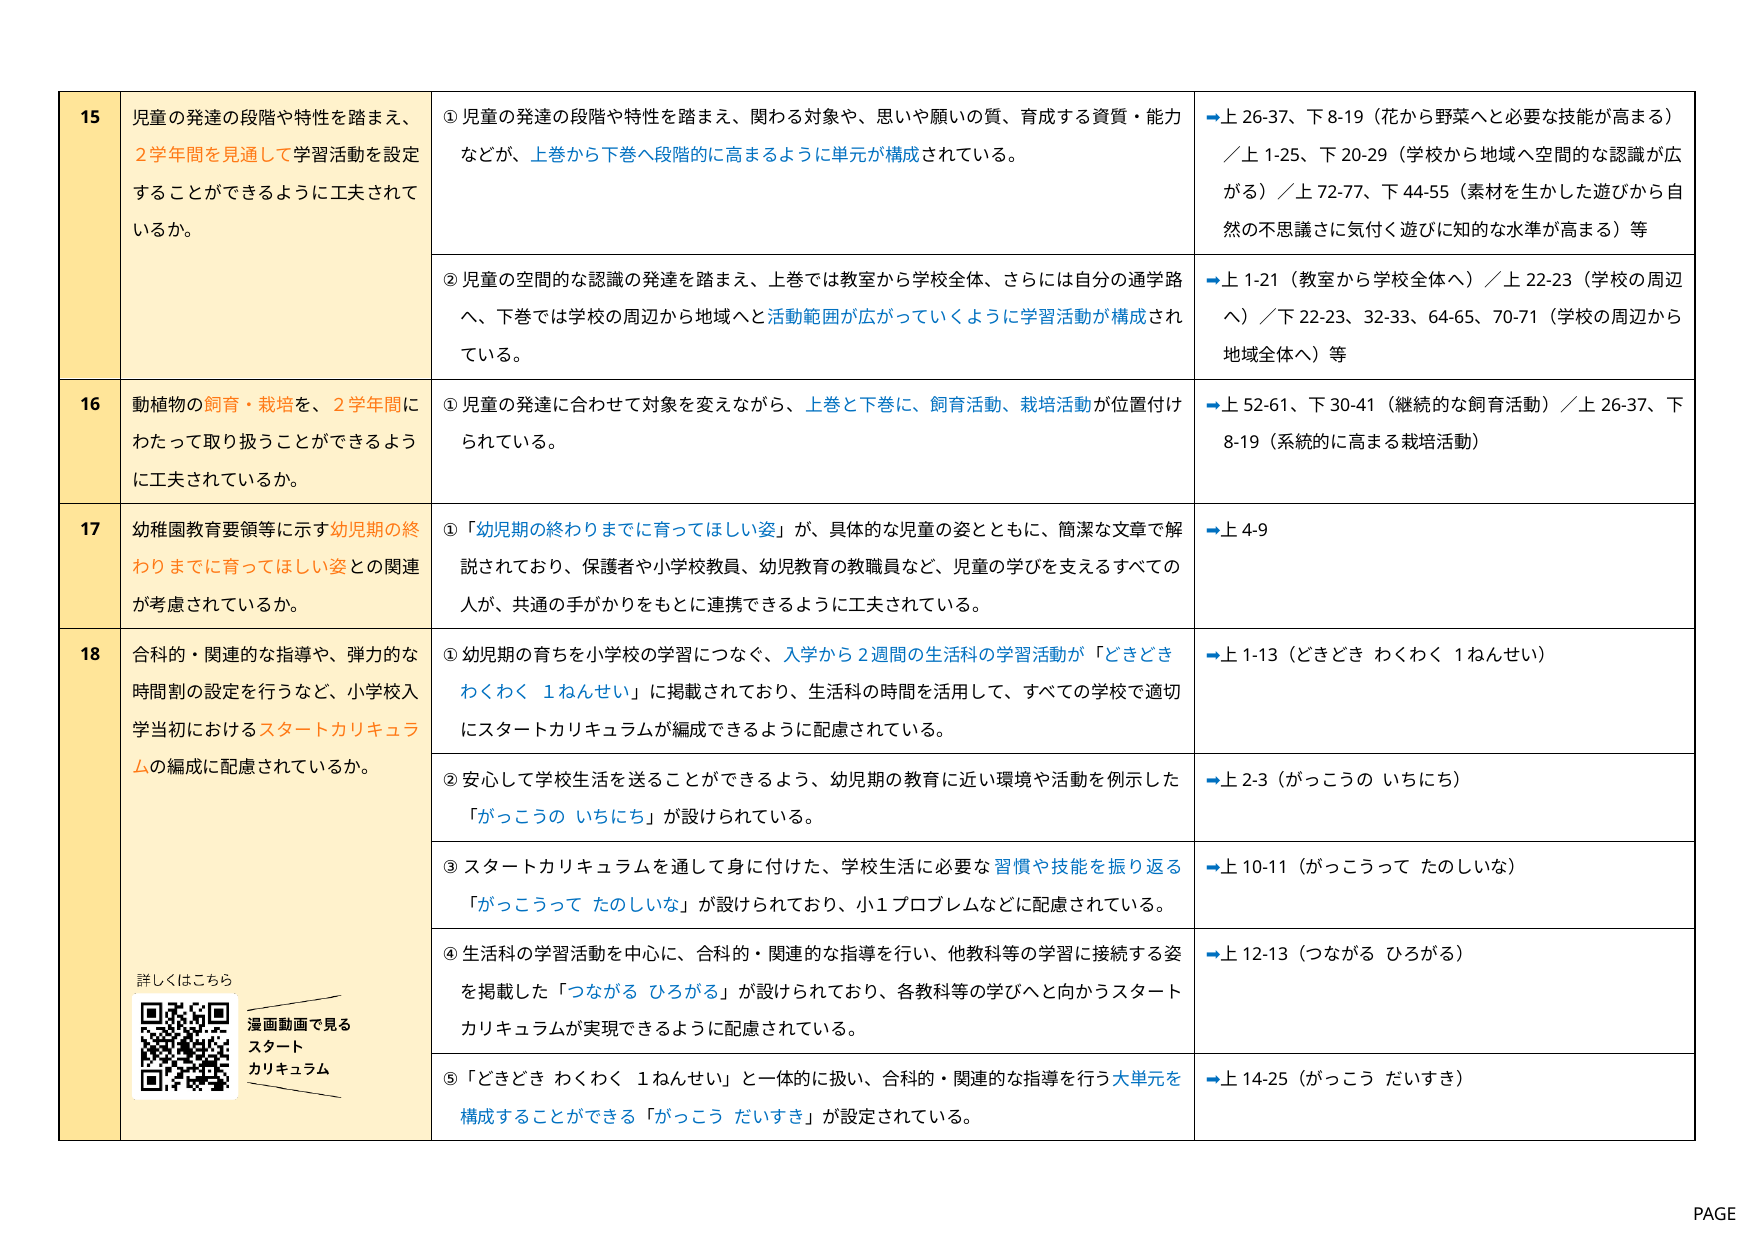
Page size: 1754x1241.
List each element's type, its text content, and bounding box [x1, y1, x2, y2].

table_cell 動植物の飼育・栽培を、２学年間にわたって取り扱うことができるように工夫されているか。 [121, 380, 431, 503]
table_cell 18 [60, 629, 120, 1140]
table_cell ③スタートカリキュラムを通して身に付けた、学校生活に必要な習慣や技能を振り返る「がっこうって たのしいな」が設けられており、小１プロブレムなどに配慮されている。 [432, 842, 1194, 928]
table_cell ➡上1-13（どきどき わくわく 1ねんせい） [1195, 629, 1694, 753]
picture [131, 972, 352, 1100]
table_cell ➡上12-13（つながる ひろがる） [1195, 929, 1694, 1053]
table_cell ➡上1-21（教室から学校全体へ）／上22-23（学校の周辺へ）／下22-23、32-33、64-65、70-71（学校の周辺から地域全体へ）等 [1195, 255, 1694, 378]
table_cell ④生活科の学習活動を中心に、合科的・関連的な指導を行い、他教科等の学習に接続する姿を掲載した「つながる ひろがる」が設けられており、各教科等の学びへと向かうスタートカリキュラムが実現できるように配慮されている。 [432, 929, 1194, 1053]
table_cell ➡上14-25（がっこう だいすき） [1195, 1054, 1694, 1140]
table_cell 合科的・関連的な指導や、弾力的な時間割の設定を行うなど、小学校入学当初におけるスタートカリキュラムの編成に配慮されているか。 [121, 629, 431, 1140]
table_cell ①幼児期の育ちを小学校の学習につなぐ、入学から2週間の生活科の学習活動が「どきどき わくわく １ねんせい」に掲載されており、生活科の時間を活用して、すべての学校で適切にスタートカリキュラムが編成できるように配慮されている。 [432, 629, 1194, 753]
table_cell ②児童の空間的な認識の発達を踏まえ、上巻では教室から学校全体、さらには自分の通学路へ、下巻では学校の周辺から地域へと活動範囲が広がっていくように学習活動が構成されている。 [432, 255, 1194, 378]
table_cell 幼稚園教育要領等に示す幼児期の終わりまでに育ってほしい姿との関連が考慮されているか。 [121, 504, 431, 628]
table_cell ➡上52-61、下30-41（継続的な飼育活動）／上26-37、下8-19（系統的に高まる栽培活動） [1195, 380, 1694, 503]
table_cell 15 [60, 92, 120, 378]
table_cell ⑤「どきどき わくわく １ねんせい」と一体的に扱い、合科的・関連的な指導を行う大単元を構成することができる「がっこう だいすき」が設定されている。 [432, 1054, 1194, 1140]
table_cell ➡上4-9 [1195, 504, 1694, 628]
table_cell ➡上26-37、下8-19（花から野菜へと必要な技能が高まる）／上1-25、下20-29（学校から地域へ空間的な認識が広がる）／上72-77、下44-55（素材を生かした遊びから自然の不思議さに気付く遊びに知的な水準が高まる）等 [1195, 92, 1694, 253]
table_cell ②安心して学校生活を送ることができるよう、幼児期の教育に近い環境や活動を例示した「がっこうの いちにち」が設けられている。 [432, 754, 1194, 841]
table_cell 16 [60, 380, 120, 503]
table_cell ①児童の発達に合わせて対象を変えながら、上巻と下巻に、飼育活動、栽培活動が位置付けられている。 [432, 380, 1194, 503]
table_cell ①「幼児期の終わりまでに育ってほしい姿」が、具体的な児童の姿とともに、簡潔な文章で解説されており、保護者や小学校教員、幼児教育の教職員など、児童の学びを支えるすべての人が、共通の手がかりをもとに連携できるように工夫されている。 [432, 504, 1194, 628]
table_cell ➡上2-3（がっこうの いちにち） [1195, 754, 1694, 841]
table_cell 17 [60, 504, 120, 628]
table_cell 児童の発達の段階や特性を踏まえ、２学年間を見通して学習活動を設定することができるように工夫されているか。 [121, 92, 431, 378]
table_cell ➡上10-11（がっこうって たのしいな） [1195, 842, 1694, 928]
table_cell ①児童の発達の段階や特性を踏まえ、関わる対象や、思いや願いの質、育成する資質・能力などが、上巻から下巻へ段階的に高まるように単元が構成されている。 [432, 92, 1194, 253]
